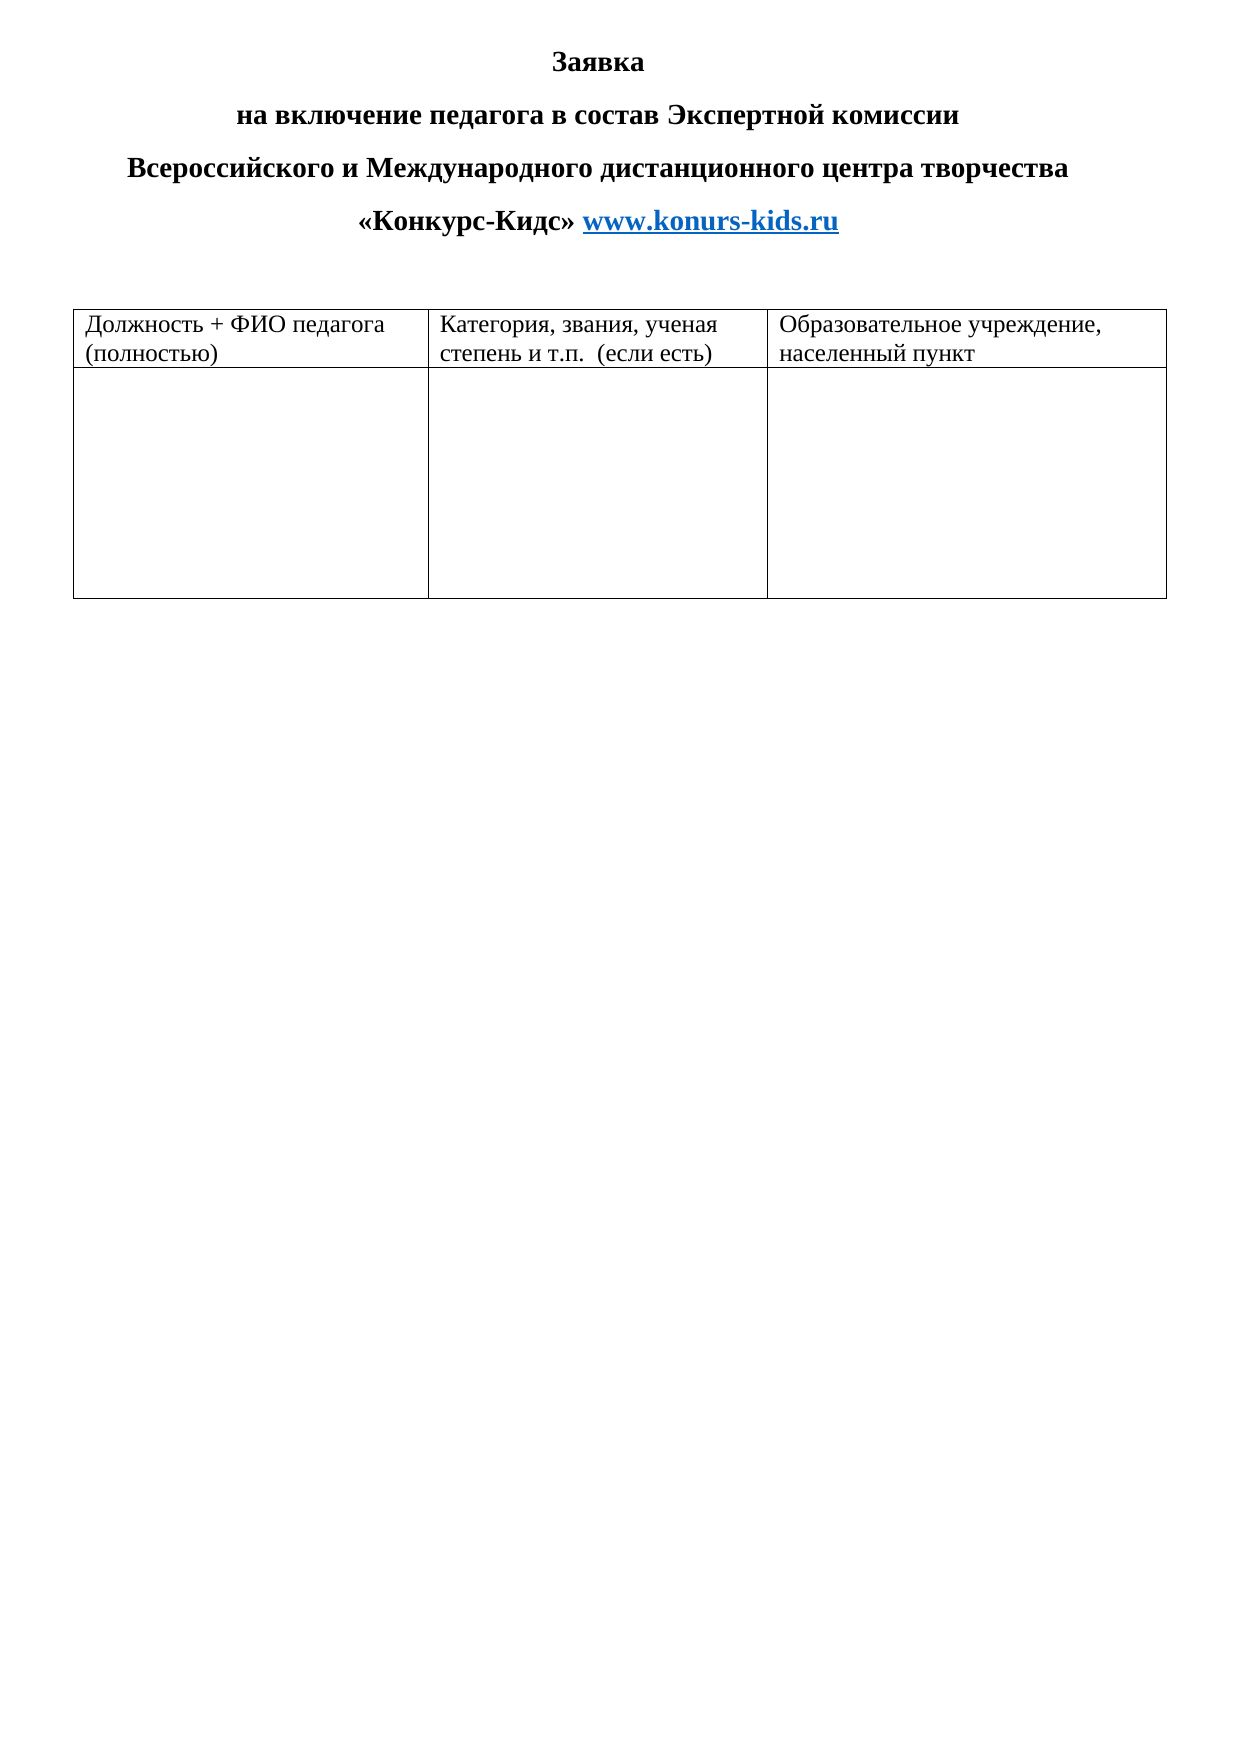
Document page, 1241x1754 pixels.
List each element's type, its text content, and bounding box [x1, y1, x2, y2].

table_cell [429, 368, 767, 598]
table_header Образовательное учреждение, населенный пункт [768, 310, 1166, 367]
table_header Должность + ФИО педагога (полностью) [74, 310, 428, 367]
text «Конкурс-Кидс» www.konurs-kids.ru [44, 203, 1152, 236]
text на включение педагога в состав Экспертной комиссии [44, 97, 1152, 131]
table_cell [768, 368, 1166, 598]
text Заявка [44, 44, 1152, 78]
table_cell [74, 368, 428, 598]
text Всероссийского и Международного дистанционного центра творчества [44, 150, 1152, 183]
table_header Категория, звания, ученая степень и т.п. (если есть) [429, 310, 767, 367]
